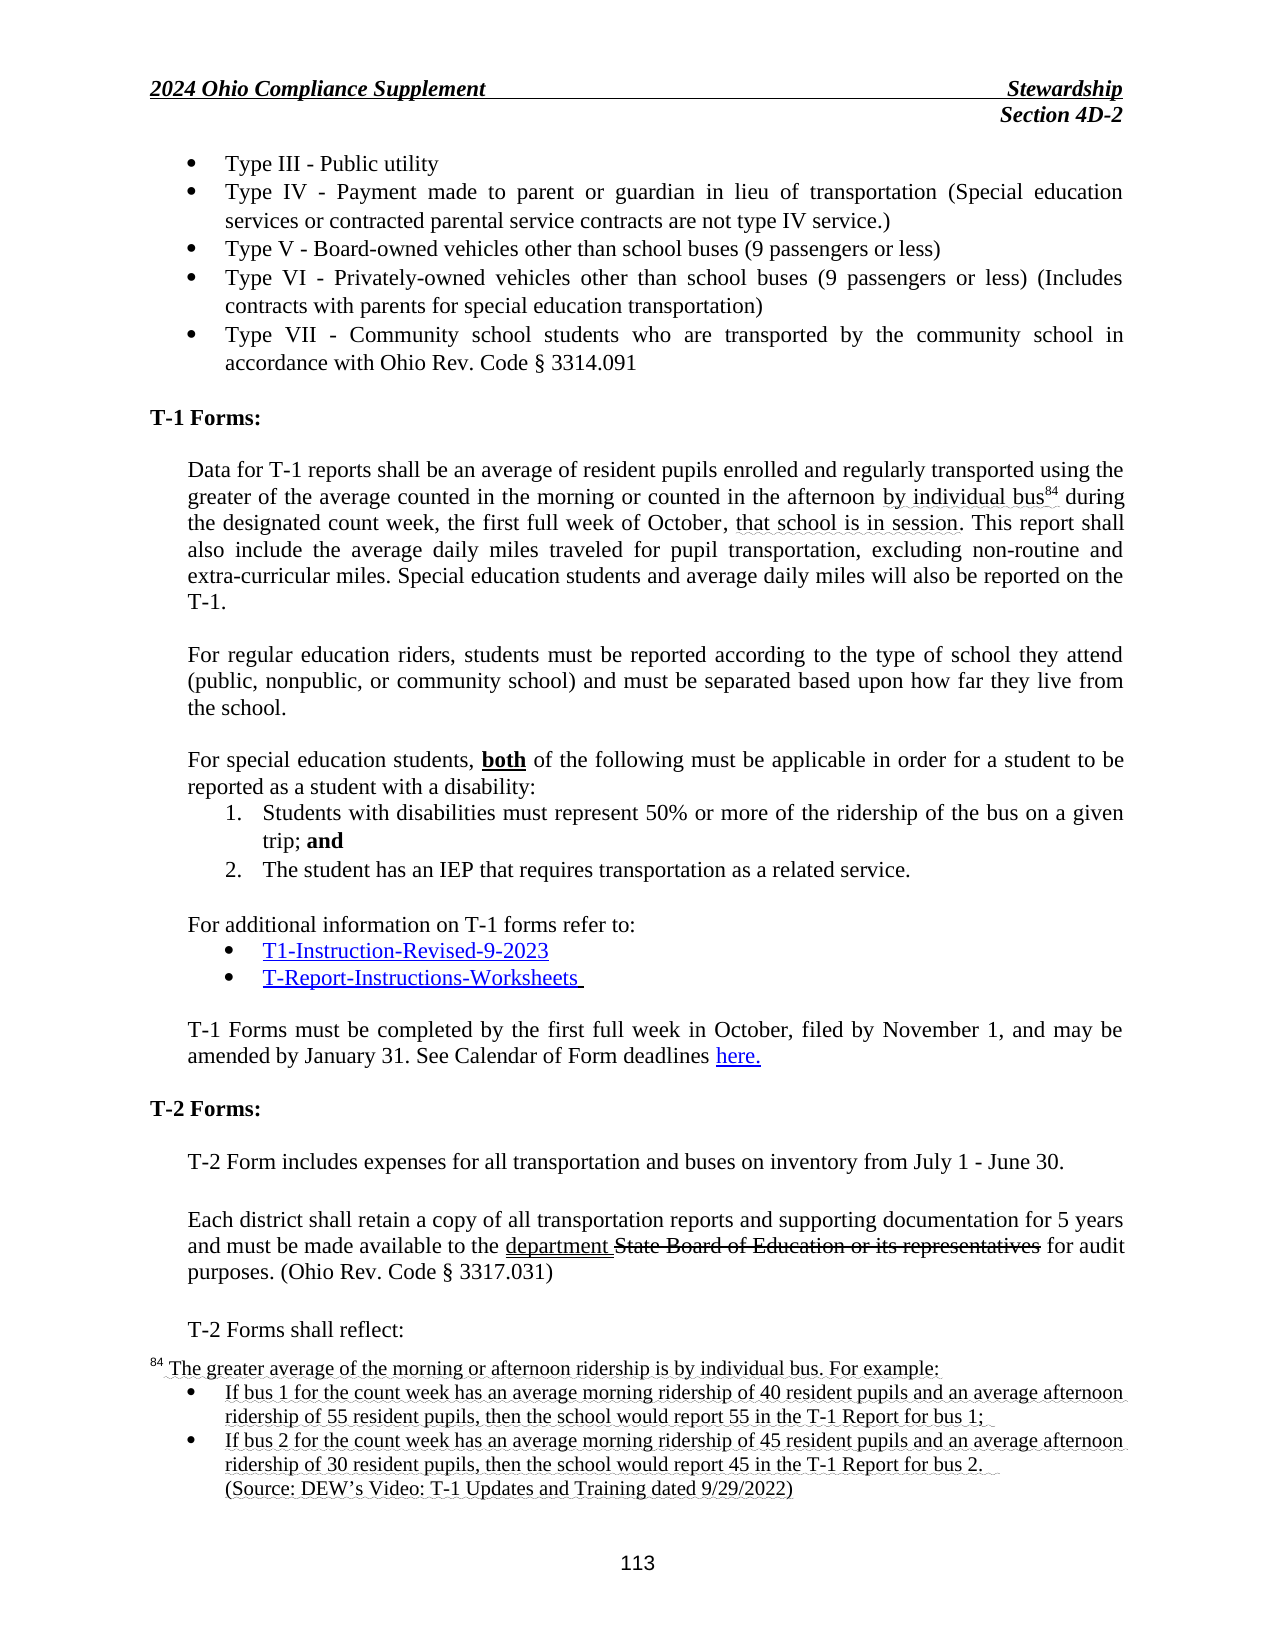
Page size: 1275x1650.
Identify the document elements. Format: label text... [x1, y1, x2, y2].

text Data for T-1 reports shall be an average of resident pupils enrolled and regularly transported using the greater of the average counted in the morning or counted in the afternoon by individual bus during the designated count week, the first full week of October, that school is in session. This report shall also include the average daily miles traveled for pupil transportation, excluding non-routine and extra-curricular miles. Special education students and average daily miles will also be reported on the T-1. [187, 457, 1125, 615]
text T-2 Form includes expenses for all transportation and buses on inventory from July 1 - June 30. [187, 1148, 1125, 1174]
list T-Report-Instructions-Worksheets [225, 963, 1125, 990]
text For additional information on T-1 forms refer to: [187, 911, 1125, 937]
list Type III - Public utility [187, 150, 1125, 176]
text For regular education riders, students must be reported according to the type of school they attend (public, nonpublic, or community school) and must be separated based upon how far they live from the school. [187, 641, 1125, 720]
list Type V - Board-owned vehicles other than school buses (9 passengers or less) [187, 235, 1125, 262]
text For special education students, both of the following must be applicable in order for a student to be reported as a student with a disability: [187, 746, 1125, 799]
text T-2 Forms shall reflect: [187, 1316, 1125, 1342]
text T-2 Forms: [150, 1095, 1125, 1122]
list Type IV - Payment made to parent or guardian in lieu of transportation (Special education services or contracted parental service contracts are not type IV service.) [187, 178, 1125, 233]
list Students with disabilities must represent 50% or more of the ridership of the bus on a given trip; and [225, 799, 1125, 854]
list T1-Instruction-Revised-9-2023 [225, 937, 1125, 963]
list Type VI - Privately-owned vehicles other than school buses (9 passengers or less) (Includes contracts with parents for special education transportation) [187, 264, 1125, 318]
list The student has an IEP that requires transportation as a related service. [225, 856, 1125, 882]
list Type VII - Community school students who are transported by the community school in accordance with Ohio Rev. Code § 3314.091 [187, 321, 1125, 375]
text T-1 Forms must be completed by the first full week in October, filed by November 1, and may be amended by January 31. See Calendar of Form deadlines here. [187, 1016, 1125, 1069]
text Each district shall retain a copy of all transportation reports and supporting documentation for 5 years and must be made available to the department State Board of Education or its representatives for audit purposes. (Ohio Rev. Code § 3317.031) [187, 1206, 1125, 1285]
text T-1 Forms: [150, 404, 1125, 430]
